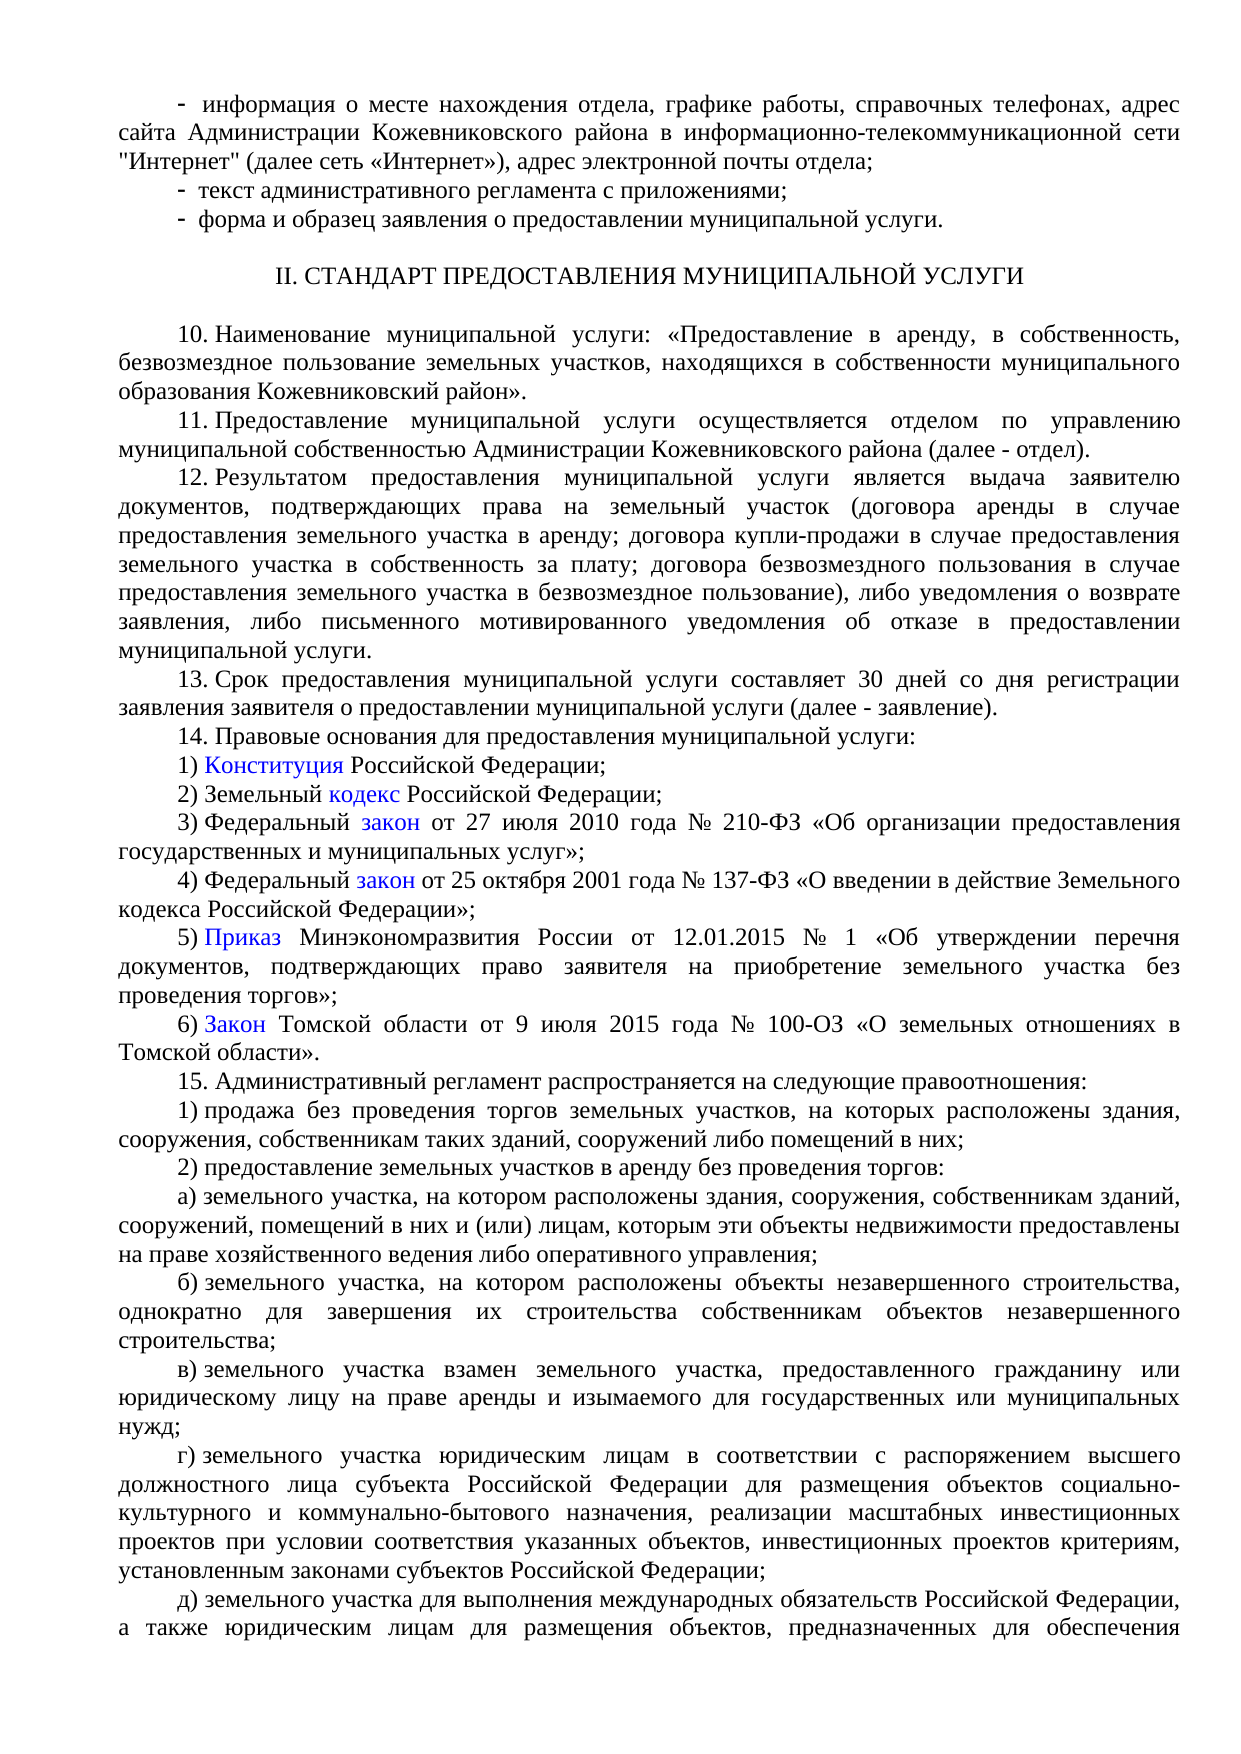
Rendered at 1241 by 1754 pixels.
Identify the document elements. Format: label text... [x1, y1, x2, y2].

list текст административного регламента с приложениями; [118, 175, 1181, 204]
list Земельный кодекс Российской Федерации; [177, 779, 1181, 807]
list земельного участка, на котором расположены объекты незавершенного строительства, однократно для завершения их строительства собственникам объектов незавершенного строительства; [118, 1267, 1181, 1354]
list Федеральный закон от 25 октября 2001 года № 137-ФЗ «О введении в действие Земельного кодекса Российской Федерации»; [118, 865, 1181, 922]
list Предоставление муниципальной услуги осуществляется отделом по управлению муниципальной собственностью Администрации Кожевниковского района (далее - отдел). [118, 405, 1181, 462]
list информация о месте нахождения отдела, графике работы, справочных телефонах, адрес сайта Администрации Кожевниковского района в информационно-телекоммуникационной сети "Интернет" (далее сеть «Интернет»), адрес электронной почты отдела; [118, 89, 1181, 175]
list Срок предоставления муниципальной услуги составляет 30 дней со дня регистрации заявления заявителя о предоставлении муниципальной услуги (далее - заявление). [118, 664, 1181, 721]
list земельного участка взамен земельного участка, предоставленного гражданину или юридическому лицу на праве аренды и изымаемого для государственных или муниципальных нужд; [118, 1354, 1181, 1440]
list Правовые основания для предоставления муниципальной услуги: [118, 721, 1181, 750]
list предоставление земельных участков в аренду без проведения торгов: [118, 1152, 1181, 1181]
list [118, 1584, 1181, 1641]
list земельного участка юридическим лицам в соответствии с распоряжением высшего должностного лица субъекта Российской Федерации для размещения объектов социально-культурного и коммунально-бытового назначения, реализации масштабных инвестиционных проектов при условии соответствия указанных объектов, инвестиционных проектов критериям, установленным законами субъектов Российской Федерации; [118, 1440, 1181, 1584]
list Административный регламент распространяется на следующие правоотношения: [118, 1066, 1181, 1095]
list Результатом предоставления муниципальной услуги является выдача заявителю документов, подтверждающих права на земельный участок (договора аренды в случае предоставления земельного участка в аренду; договора купли-продажи в случае предоставления земельного участка в собственность за плату; договора безвозмездного пользования в случае предоставления земельного участка в безвозмездное пользование), либо уведомления о возврате заявления, либо письменного мотивированного уведомления об отказе в предоставлении муниципальной услуги. [118, 462, 1181, 664]
list Конституция Российской Федерации; [177, 750, 1181, 779]
list Приказ Минэкономразвития России от 12.01.2015 № 1 «Об утверждении перечня документов, подтверждающих право заявителя на приобретение земельного участка без проведения торгов»; [118, 922, 1181, 1009]
list форма и образец заявления о предоставлении муниципальной услуги. [118, 204, 1181, 232]
list Закон Томской области от 9 июля 2015 года № 100-ОЗ «О земельных отношениях в Томской области». [118, 1009, 1181, 1066]
list Федеральный закон от 27 июля 2010 года № 210-ФЗ «Об организации предоставления государственных и муниципальных услуг»; [118, 807, 1181, 865]
list продажа без проведения торгов земельных участков, на которых расположены здания, сооружения, собственникам таких зданий, сооружений либо помещений в них; [118, 1095, 1181, 1152]
text II. СТАНДАРТ ПРЕДОСТАВЛЕНИЯ МУНИЦИПАЛЬНОЙ УСЛУГИ [118, 261, 1181, 290]
list Наименование муниципальной услуги: «Предоставление в аренду, в собственность, безвозмездное пользование земельных участков, находящихся в собственности муниципального образования Кожевниковский район». [118, 319, 1181, 405]
list земельного участка, на котором расположены здания, сооружения, собственникам зданий, сооружений, помещений в них и (или) лицам, которым эти объекты недвижимости предоставлены на праве хозяйственного ведения либо оперативного управления; [118, 1181, 1181, 1267]
